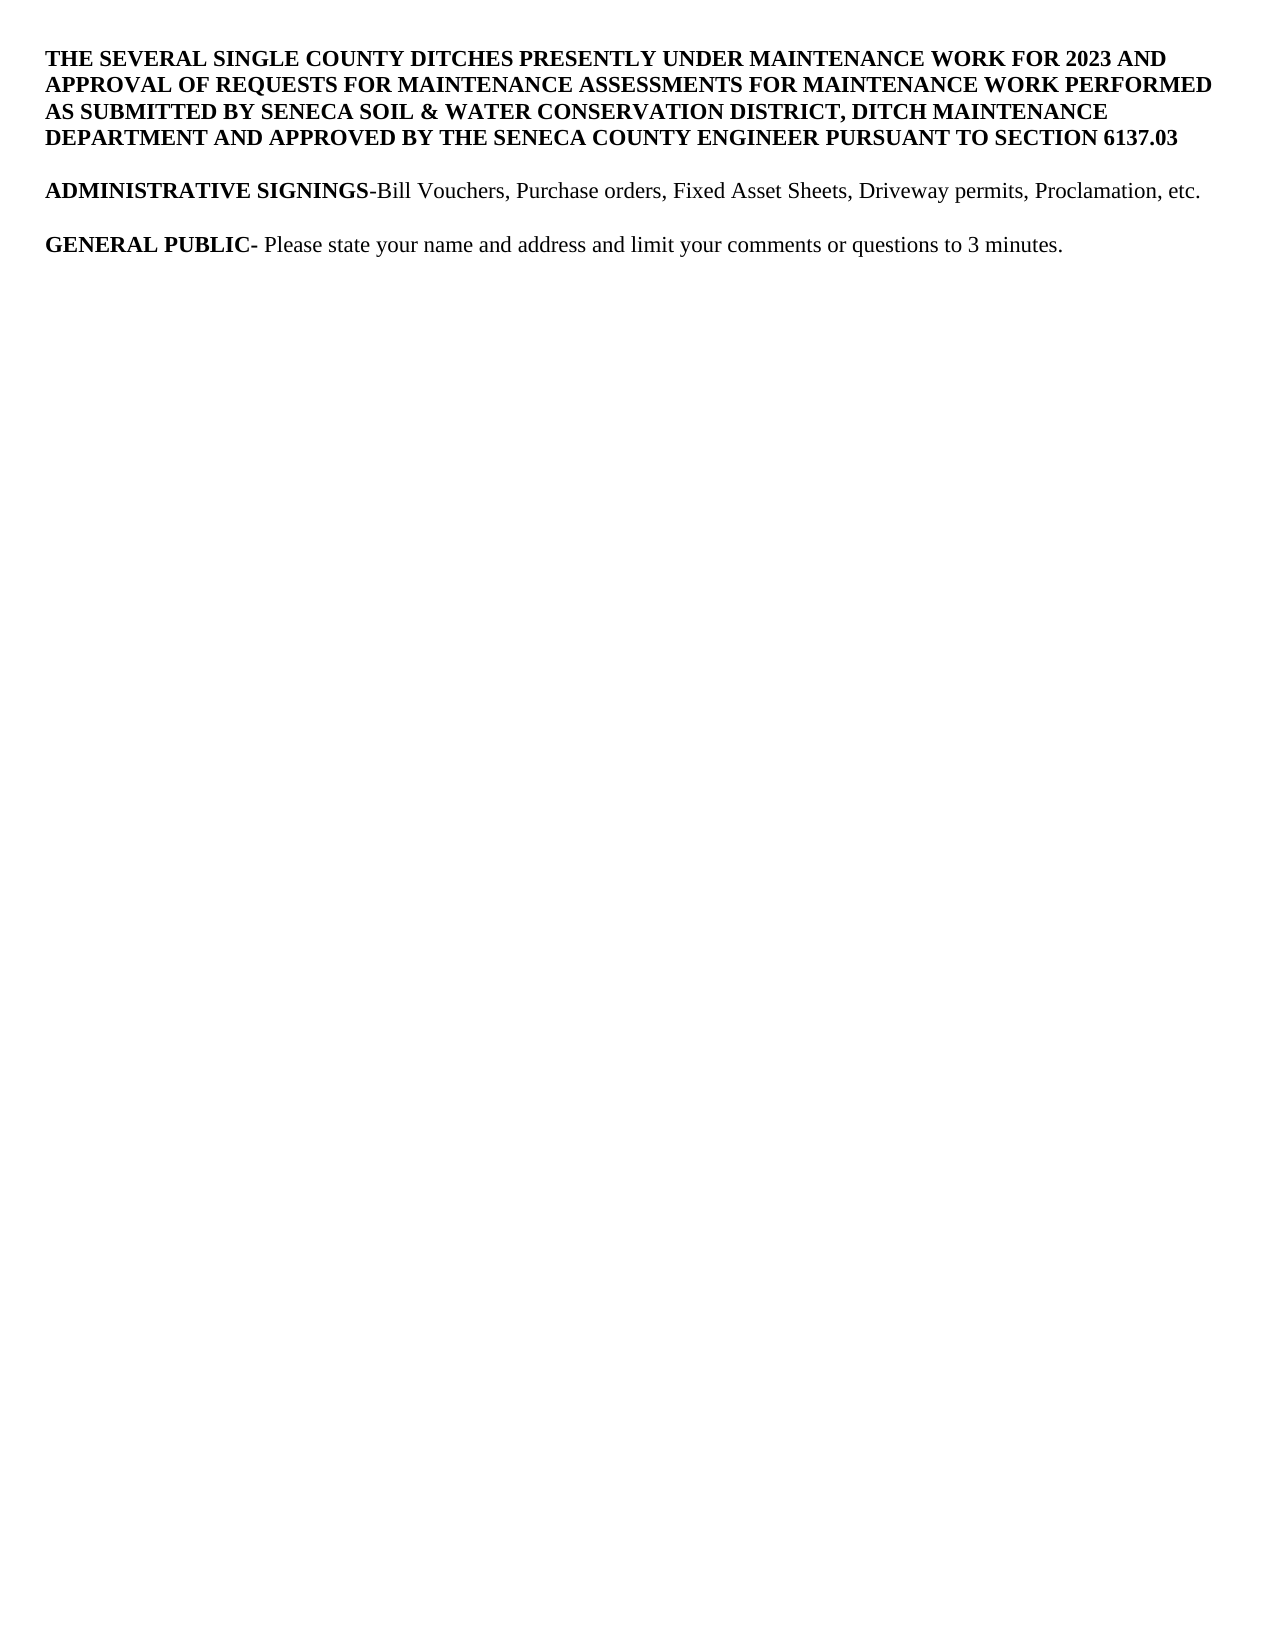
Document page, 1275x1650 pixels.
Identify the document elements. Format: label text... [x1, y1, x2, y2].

text GENERAL PUBLIC- Please state your name and address and limit your comments or questions to 3 minutes. [45, 231, 1230, 257]
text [45, 45, 1230, 150]
text ADMINISTRATIVE SIGNINGS-Bill Vouchers, Purchase orders, Fixed Asset Sheets, Driveway permits, Proclamation, etc. [45, 177, 1230, 203]
